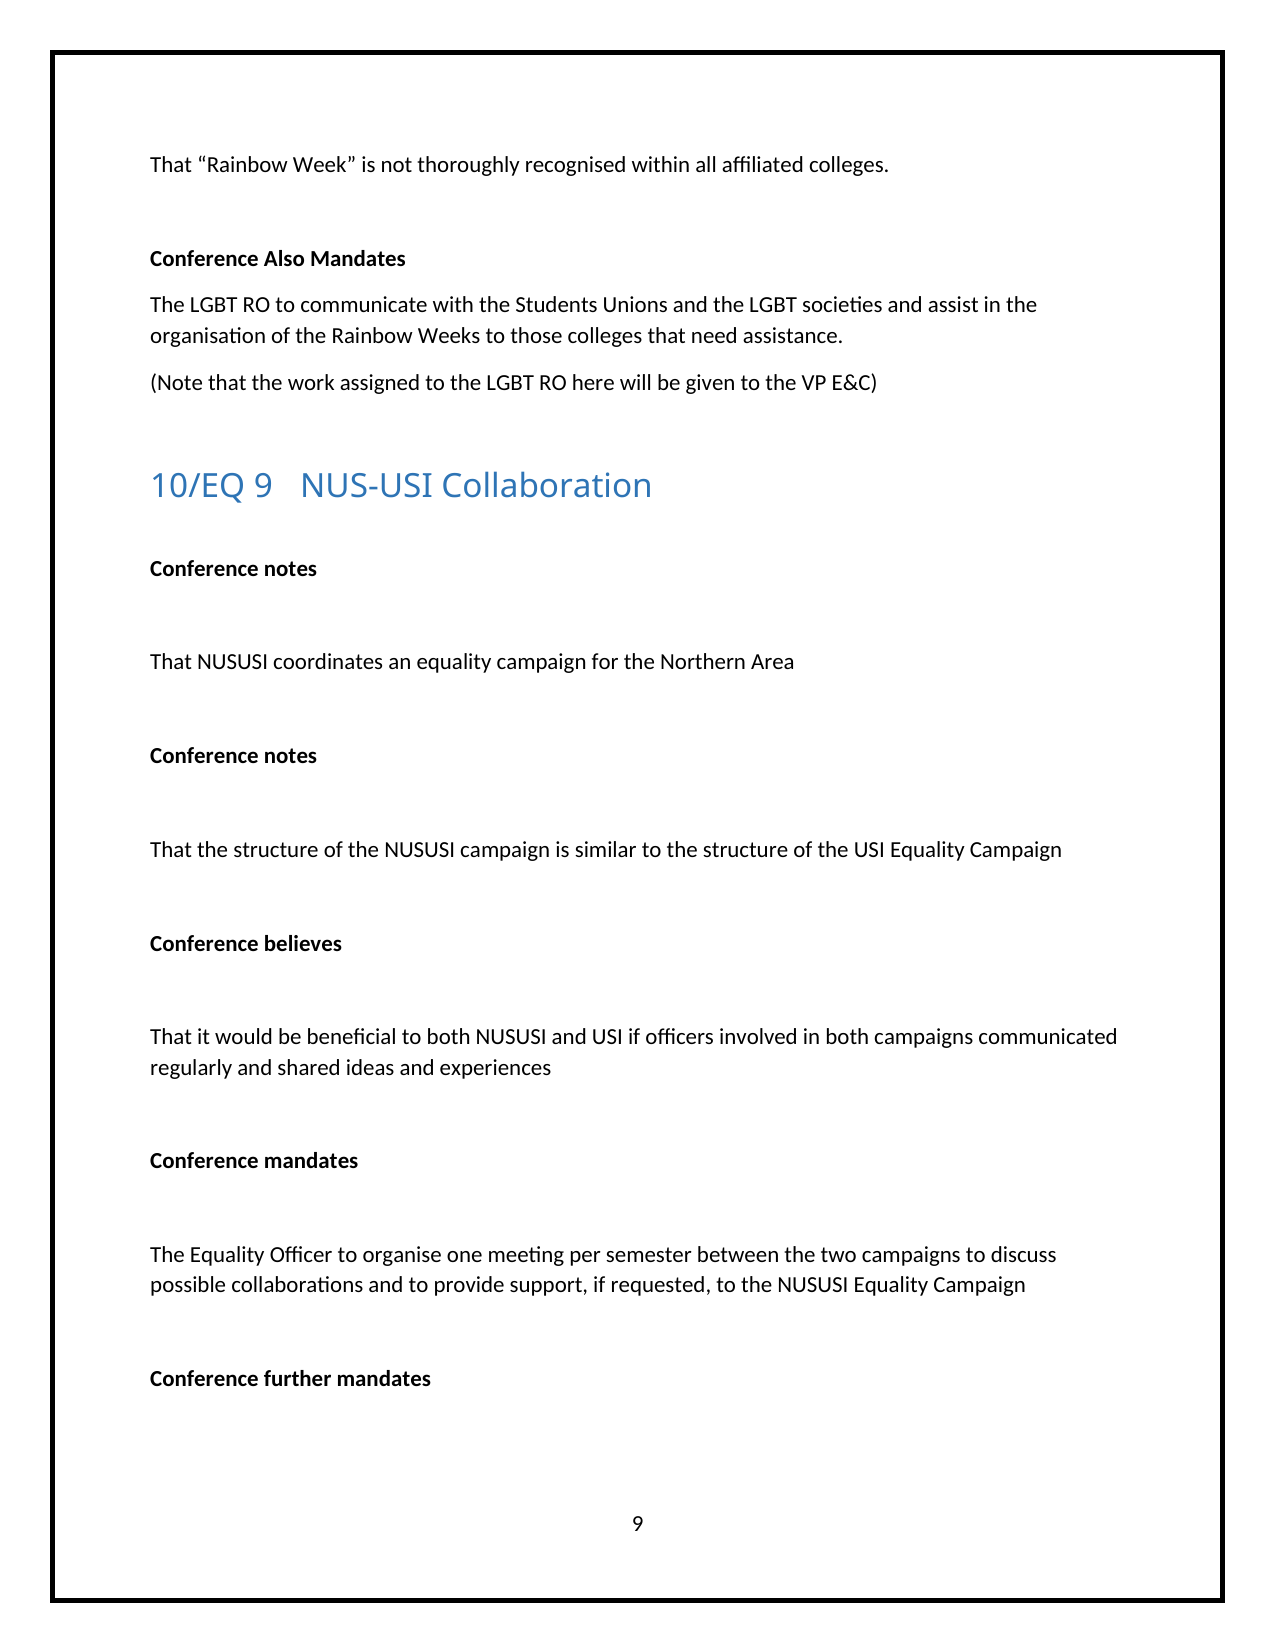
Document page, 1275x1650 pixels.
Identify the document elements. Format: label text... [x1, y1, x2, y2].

text The Equality Officer to organise one meeting per semester between the two campaigns to discuss possible collaborations and to provide support, if requested, to the NUSUSI Equality Campaign [150, 1240, 1125, 1298]
text (Note that the work assigned to the LGBT RO here will be given to the VP E&C) [150, 368, 1125, 396]
text Conference notes [150, 554, 1125, 582]
text That NUSUSI coordinates an equality campaign for the Northern Area [150, 647, 1125, 676]
text That it would be beneficial to both NUSUSI and USI if officers involved in both campaigns communicated regularly and shared ideas and experiences [150, 1022, 1125, 1081]
text Conference further mandates [150, 1364, 1125, 1392]
text Conference notes [150, 741, 1125, 769]
text That the structure of the NUSUSI campaign is similar to the structure of the USI Equality Campaign [150, 835, 1125, 863]
text That “Rainbow Week” is not thoroughly recognised within all affiliated colleges. [150, 150, 1125, 178]
text The LGBT RO to communicate with the Students Unions and the LGBT societies and assist in the organisation of the Rainbow Weeks to those colleges that need assistance. [150, 291, 1125, 349]
text Conference Also Mandates [150, 244, 1125, 272]
text Conference believes [150, 929, 1125, 957]
text Conference mandates [150, 1146, 1125, 1174]
subtitle 10/EQ 9 NUS-USI Collaboration [150, 461, 1125, 507]
